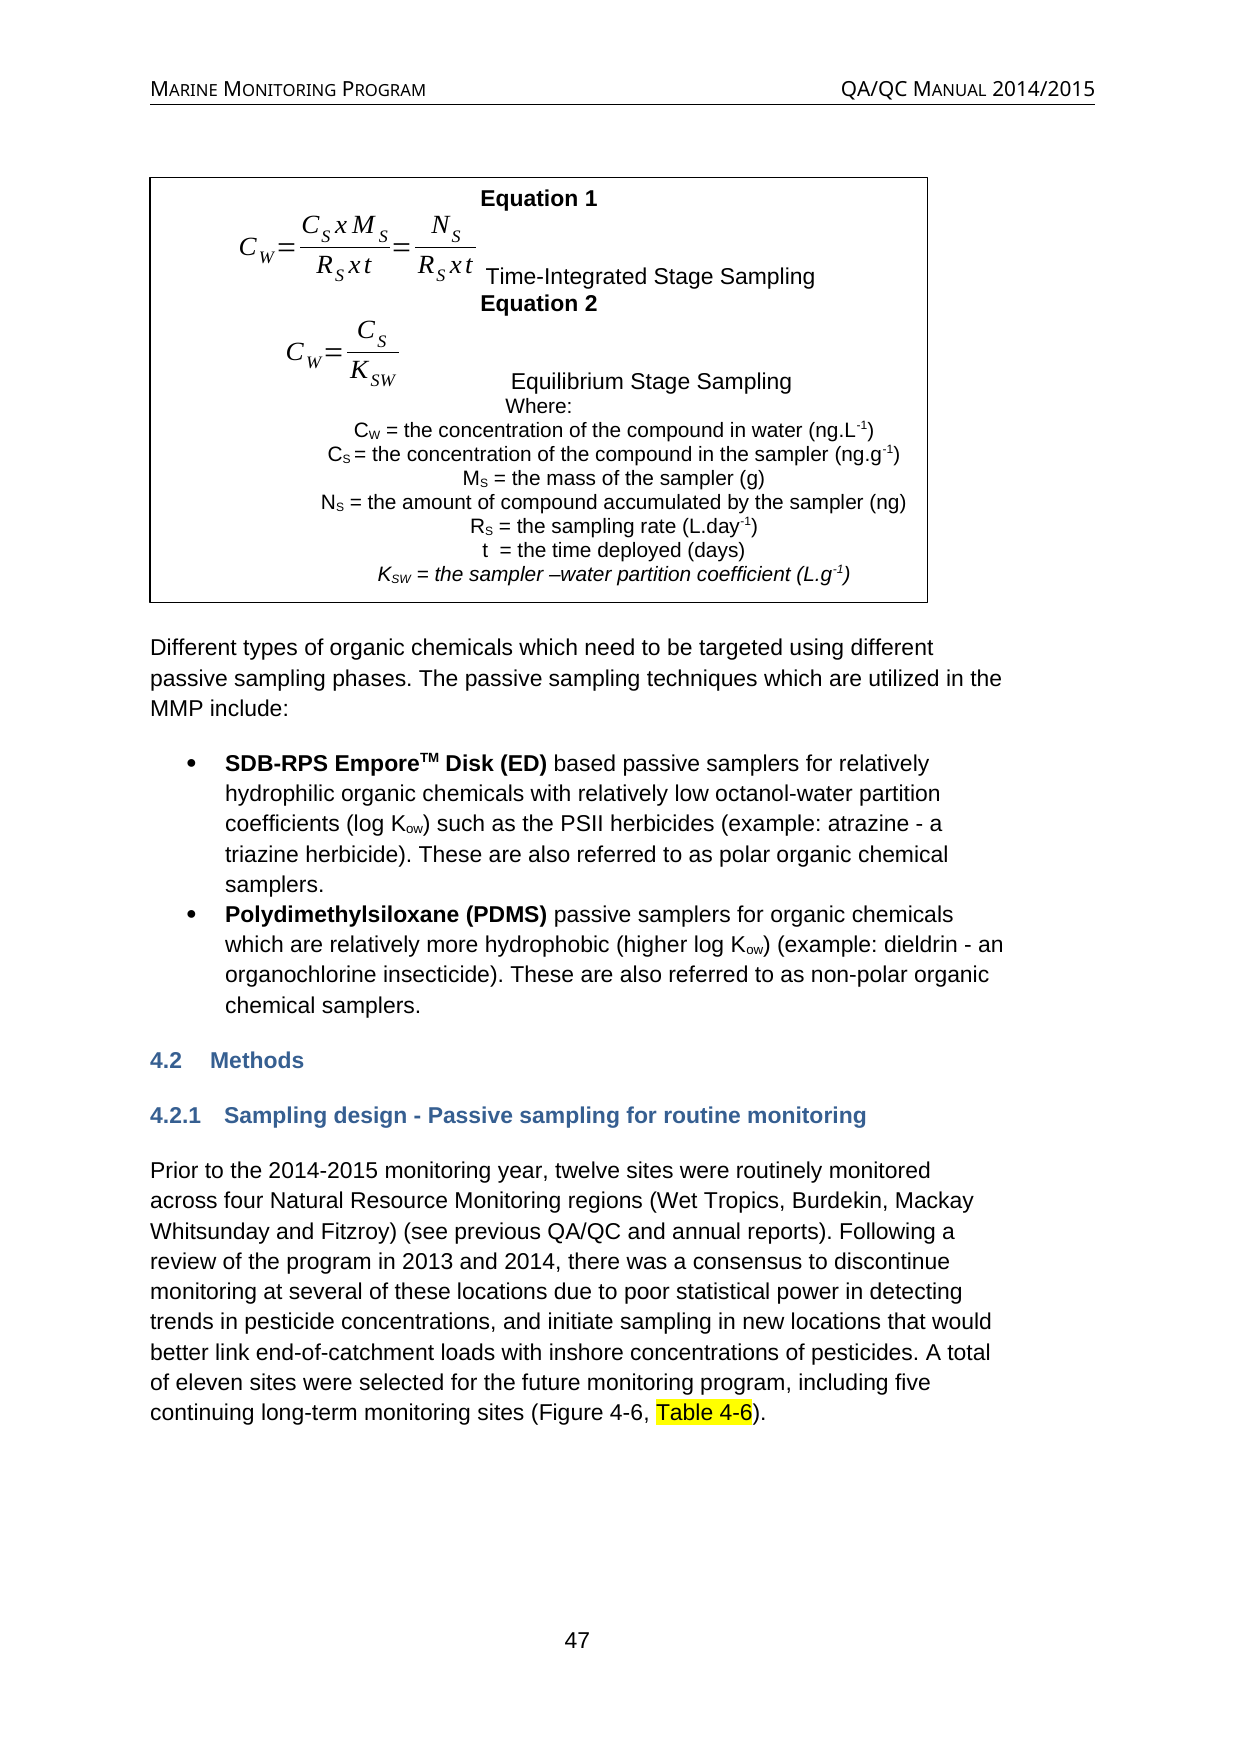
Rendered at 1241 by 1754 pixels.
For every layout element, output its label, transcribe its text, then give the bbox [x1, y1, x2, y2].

subtitle Methods [150, 1047, 1004, 1073]
text Different types of organic chemicals which need to be targeted using different passive sampling phases. The passive sampling techniques which are utilized in the MMP include: [150, 634, 1004, 721]
list Polydimethylsiloxane (PDMS) passive samplers for organic chemicals which are relatively more hydrophobic (higher log Kow) (example: dieldrin - an organochlorine insecticide). These are also referred to as non-polar organic chemical samplers. [187, 901, 1004, 1018]
list SDB-RPS EmporeTM Disk (ED) based passive samplers for relatively hydrophilic organic chemicals with relatively low octanol-water partition coefficients (log Kow) such as the PSII herbicides (example: atrazine - a triazine herbicide). These are also referred to as polar organic chemical samplers. [187, 750, 1004, 897]
subtitle Sampling design - Passive sampling for routine monitoring [150, 1102, 1004, 1128]
